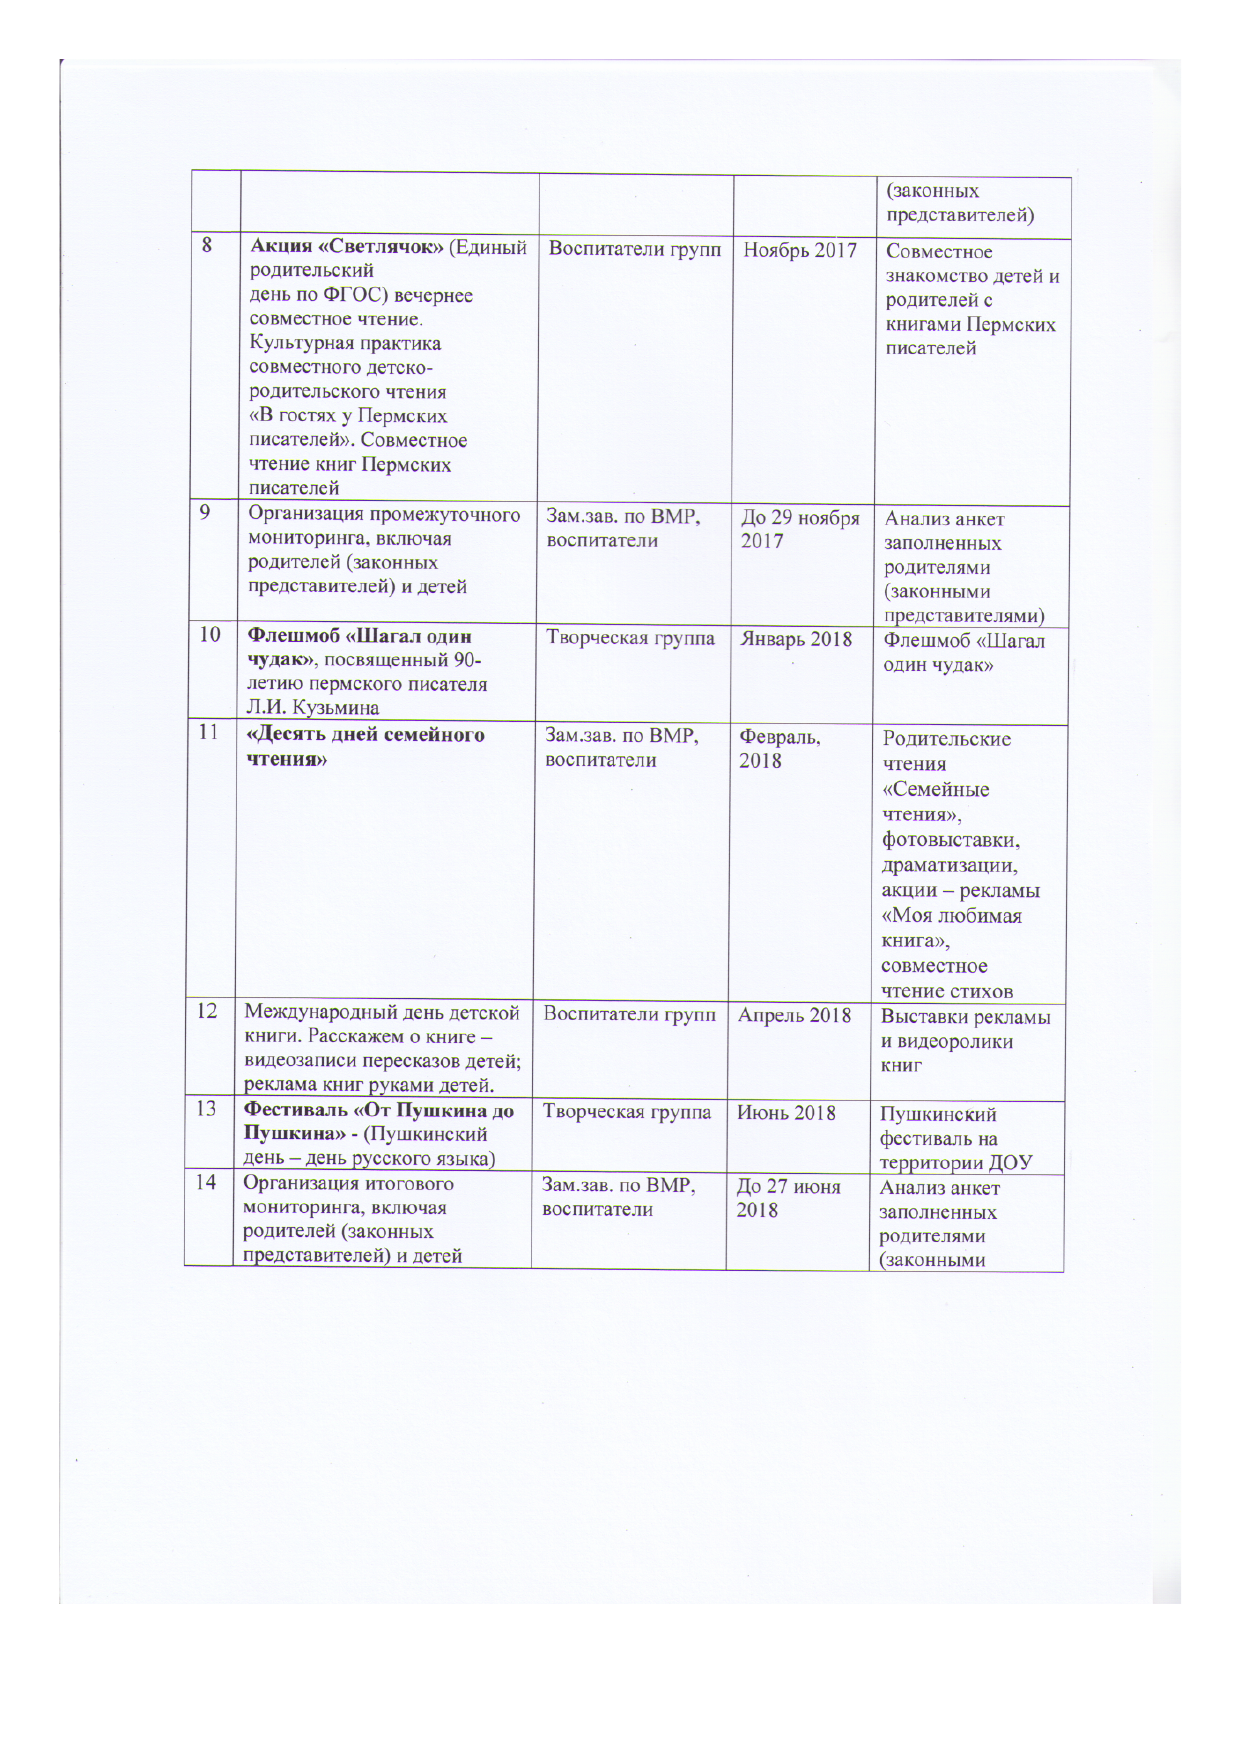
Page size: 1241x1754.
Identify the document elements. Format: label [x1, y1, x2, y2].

picture [59, 59, 1182, 1604]
